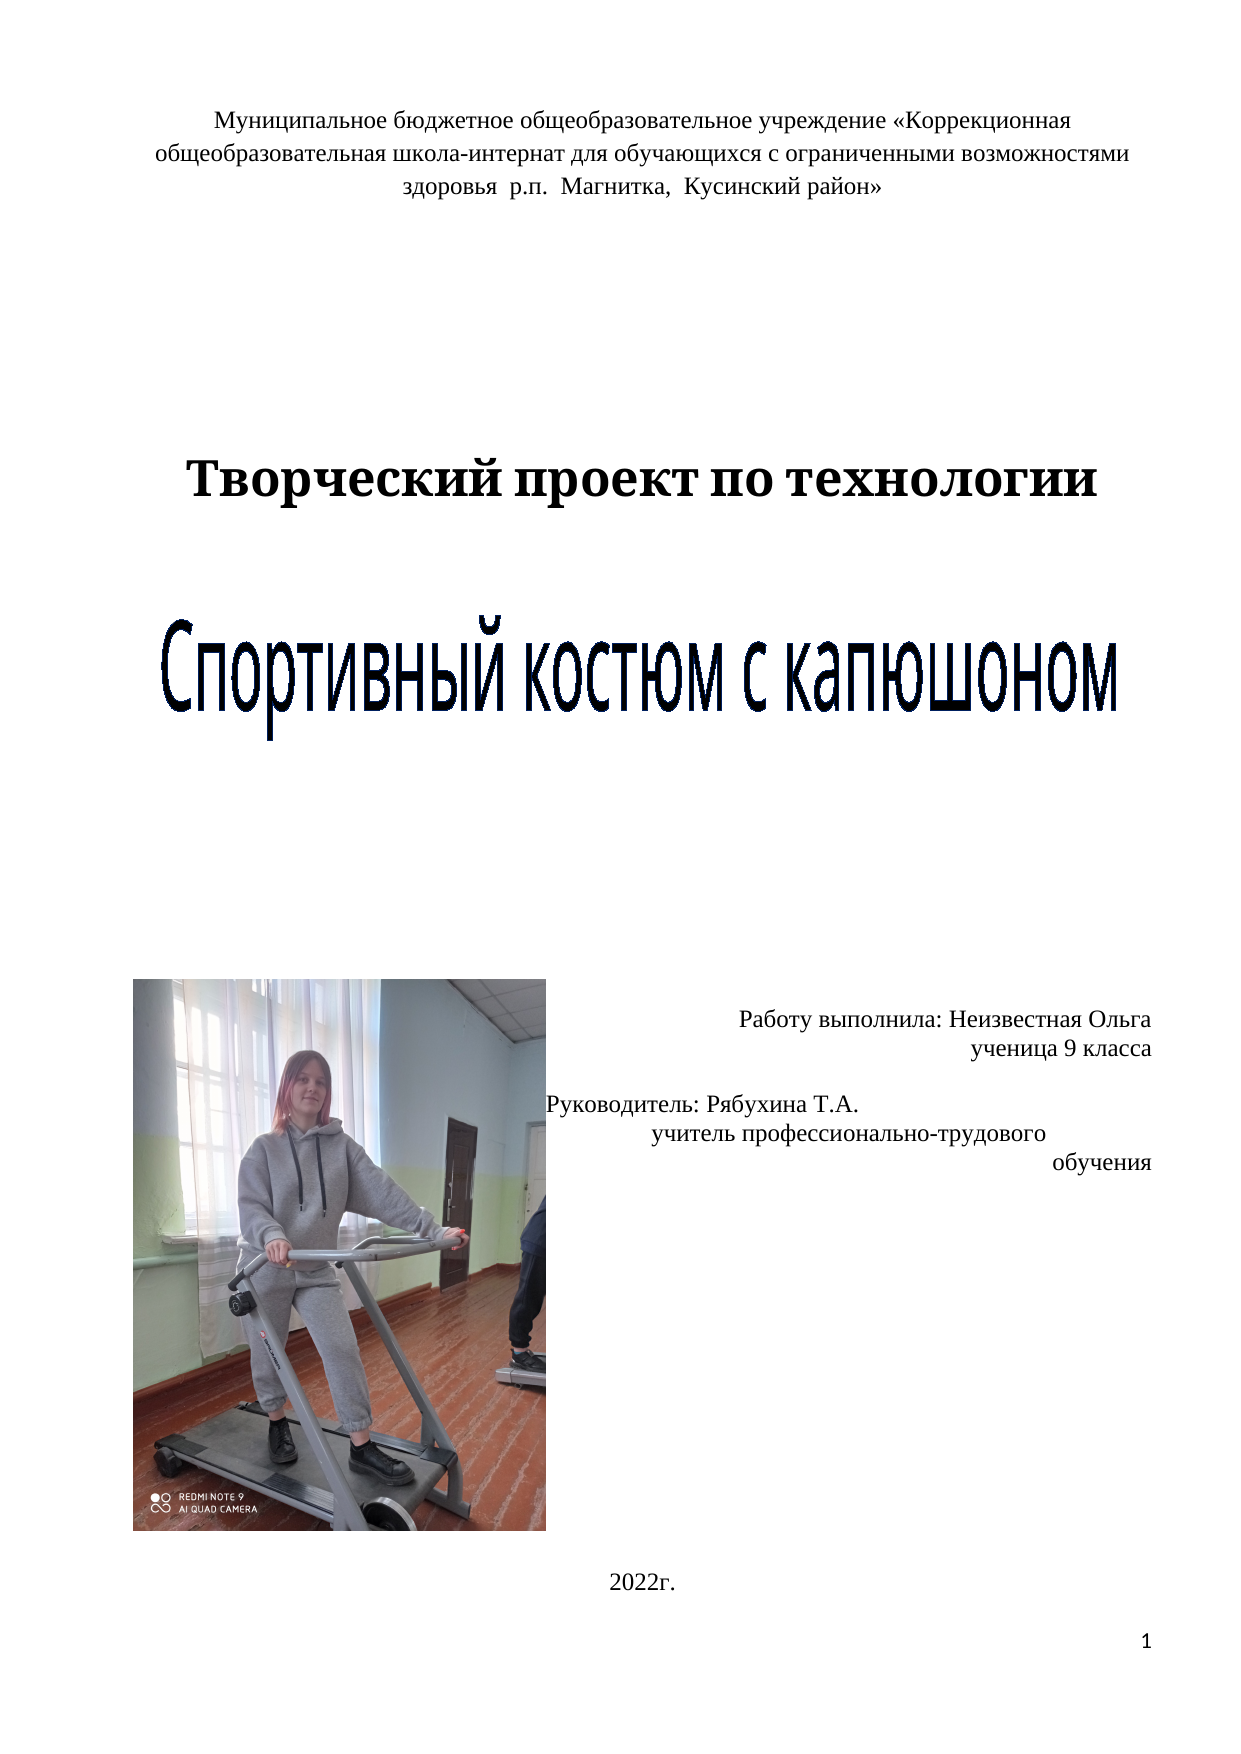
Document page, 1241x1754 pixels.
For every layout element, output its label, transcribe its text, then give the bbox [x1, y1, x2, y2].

text 2022г. [133, 1567, 1152, 1595]
text учитель профессионально-трудового [133, 1118, 1152, 1147]
text Творческий проект по технологии [133, 452, 1152, 509]
text Руководитель: Рябухина Т.А. [133, 1089, 1152, 1118]
picture [133, 1061, 546, 1089]
picture [133, 979, 546, 1004]
picture [133, 1176, 546, 1531]
text ученица 9 класса [133, 1033, 1152, 1061]
text обучения [133, 1147, 1152, 1176]
text Работу выполнила: Неизвестная Ольга [133, 1004, 1152, 1033]
text Муниципальное бюджетное общеобразовательное учреждение «Коррекционная общеобразовательная школа-интернат для обучающихся с ограниченными возможностями здоровья р.п. Магнитка, Кусинский район» [133, 105, 1152, 200]
